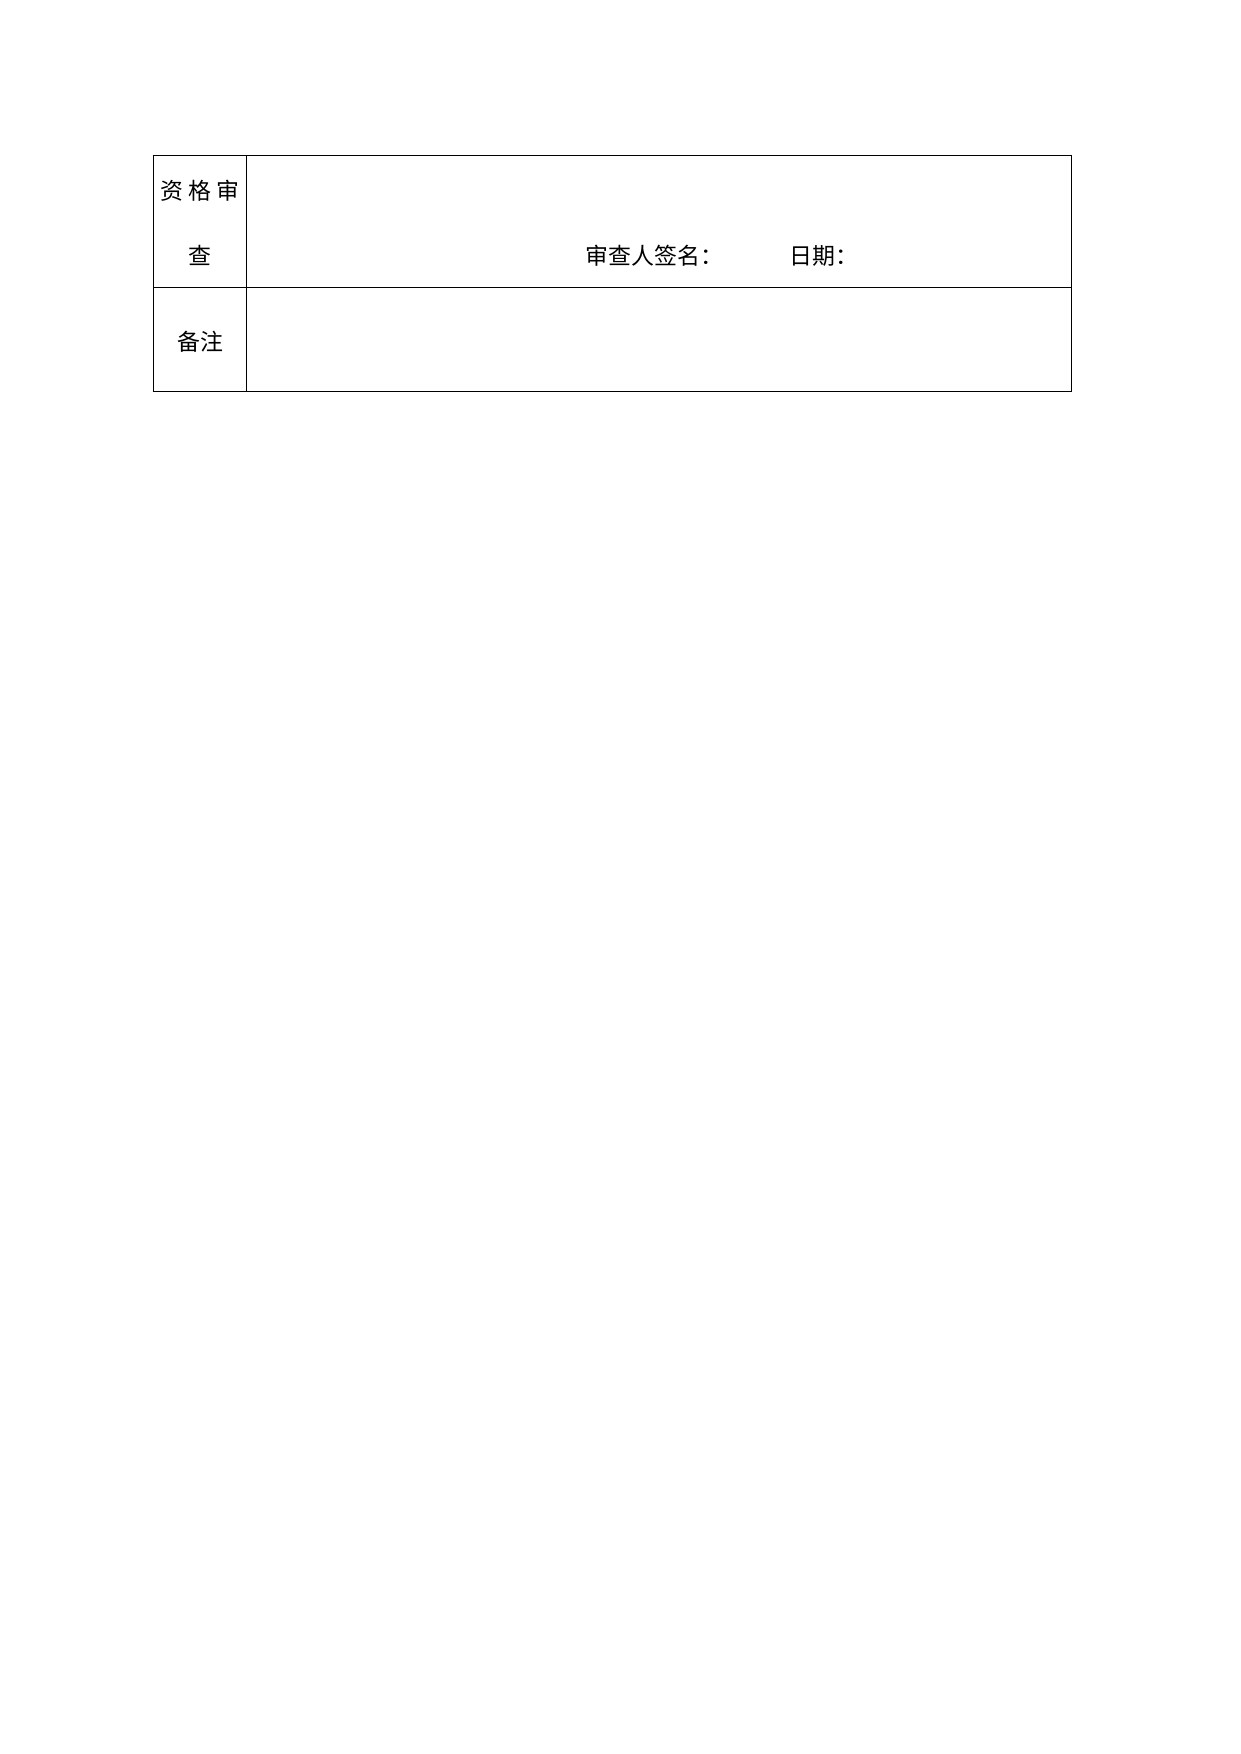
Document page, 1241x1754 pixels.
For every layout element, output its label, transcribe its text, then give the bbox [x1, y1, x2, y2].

table_cell 备注 [154, 288, 246, 391]
table_cell 资 格 审 查 [154, 156, 246, 287]
table_cell [247, 288, 1071, 391]
table_cell 审查人签名： 日期： [247, 156, 1071, 287]
